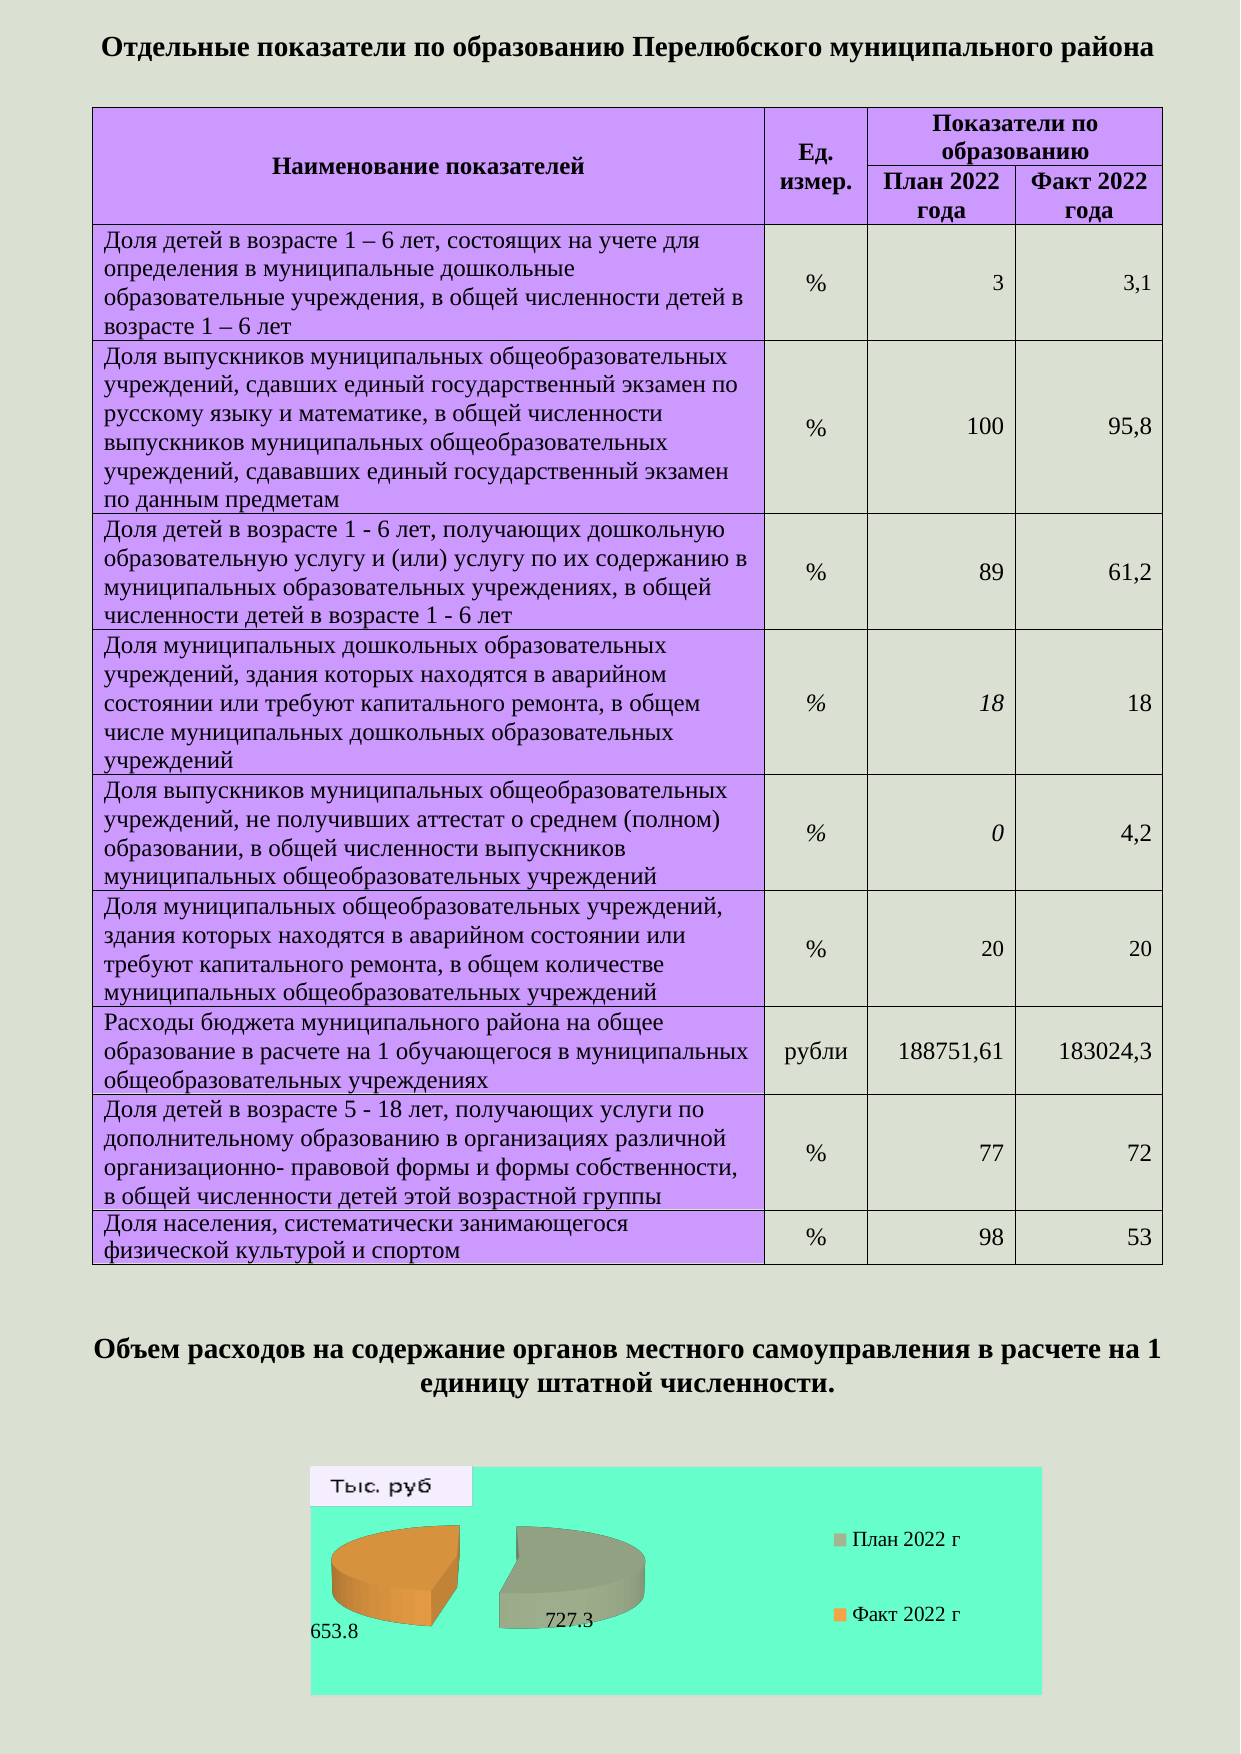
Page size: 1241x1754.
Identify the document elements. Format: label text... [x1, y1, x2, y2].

table_cell Доля выпускников муниципальных общеобразовательных учреждений, не получивших аттестат о среднем (полном) образовании, в общей численности выпускников муниципальных общеобразовательных учреждений [93, 775, 764, 890]
table_cell % [765, 1095, 867, 1209]
table_cell 3,1 [1016, 225, 1162, 340]
table_cell % [765, 1211, 867, 1263]
table_cell 77 [868, 1095, 1015, 1209]
table_cell 98 [868, 1211, 1015, 1263]
table_cell рубли [765, 1007, 867, 1093]
table_cell % [765, 225, 867, 340]
table_cell 72 [1016, 1095, 1162, 1209]
table_cell Доля муниципальных дошкольных образовательных учреждений, здания которых находятся в аварийном состоянии или требуют капитального ремонта, в общем числе муниципальных дошкольных образовательных учреждений [93, 630, 764, 774]
table_header Ед. измер. [765, 108, 867, 224]
table_cell 53 [1016, 1211, 1162, 1263]
table_cell % [765, 514, 867, 629]
table_cell 95,8 [1016, 341, 1162, 513]
table_cell Доля населения, систематически занимающегося физической культурой и спортом [93, 1211, 764, 1263]
table_cell Доля детей в возрасте 1 – 6 лет, состоящих на учете для определения в муниципальные дошкольные образовательные учреждения, в общей численности детей в возрасте 1 – 6 лет [93, 225, 764, 340]
table_cell 3 [868, 225, 1015, 340]
table_cell Факт 2022 года [1016, 166, 1162, 224]
table_cell План 2022 года [868, 166, 1015, 224]
table_cell 18 [1016, 630, 1162, 774]
table_cell 0 [868, 775, 1015, 890]
table_cell % [765, 891, 867, 1006]
table_cell 4,2 [1016, 775, 1162, 890]
table_cell Доля детей в возрасте 5 - 18 лет, получающих услуги по дополнительному образованию в организациях различной организационно- правовой формы и формы собственности, в общей численности детей этой возрастной группы [93, 1095, 764, 1209]
table_cell 89 [868, 514, 1015, 629]
table_cell Доля выпускников муниципальных общеобразовательных учреждений, сдавших единый государственный экзамен по русскому языку и математике, в общей численности выпускников муниципальных общеобразовательных учреждений, сдававших единый государственный экзамен по данным предметам [93, 341, 764, 513]
table_cell Доля детей в возрасте 1 - 6 лет, получающих дошкольную образовательную услугу и (или) услугу по их содержанию в муниципальных образовательных учреждениях, в общей численности детей в возрасте 1 - 6 лет [93, 514, 764, 629]
table_cell 18 [868, 630, 1015, 774]
table_cell % [765, 341, 867, 513]
table_cell % [765, 775, 867, 890]
table_cell 20 [1016, 891, 1162, 1006]
table_cell Доля муниципальных общеобразовательных учреждений, здания которых находятся в аварийном состоянии или требуют капитального ремонта, в общем количестве муниципальных общеобразовательных учреждений [93, 891, 764, 1006]
table_header Наименование показателей [93, 108, 764, 224]
table_cell 100 [868, 341, 1015, 513]
table_cell 61,2 [1016, 514, 1162, 629]
text Отдельные показатели по образованию Перелюбского муниципального района [74, 29, 1181, 63]
text Объем расходов на содержание органов местного самоуправления в расчете на 1 единицу штатной численности. [74, 1332, 1181, 1399]
table_cell 183024,3 [1016, 1007, 1162, 1093]
table_header Показатели по образованию [868, 108, 1162, 165]
table_cell 188751,61 [868, 1007, 1015, 1093]
table_cell % [765, 630, 867, 774]
table_cell Расходы бюджета муниципального района на общее образование в расчете на 1 обучающегося в муниципальных общеобразовательных учреждениях [93, 1007, 764, 1093]
table_cell 20 [868, 891, 1015, 1006]
